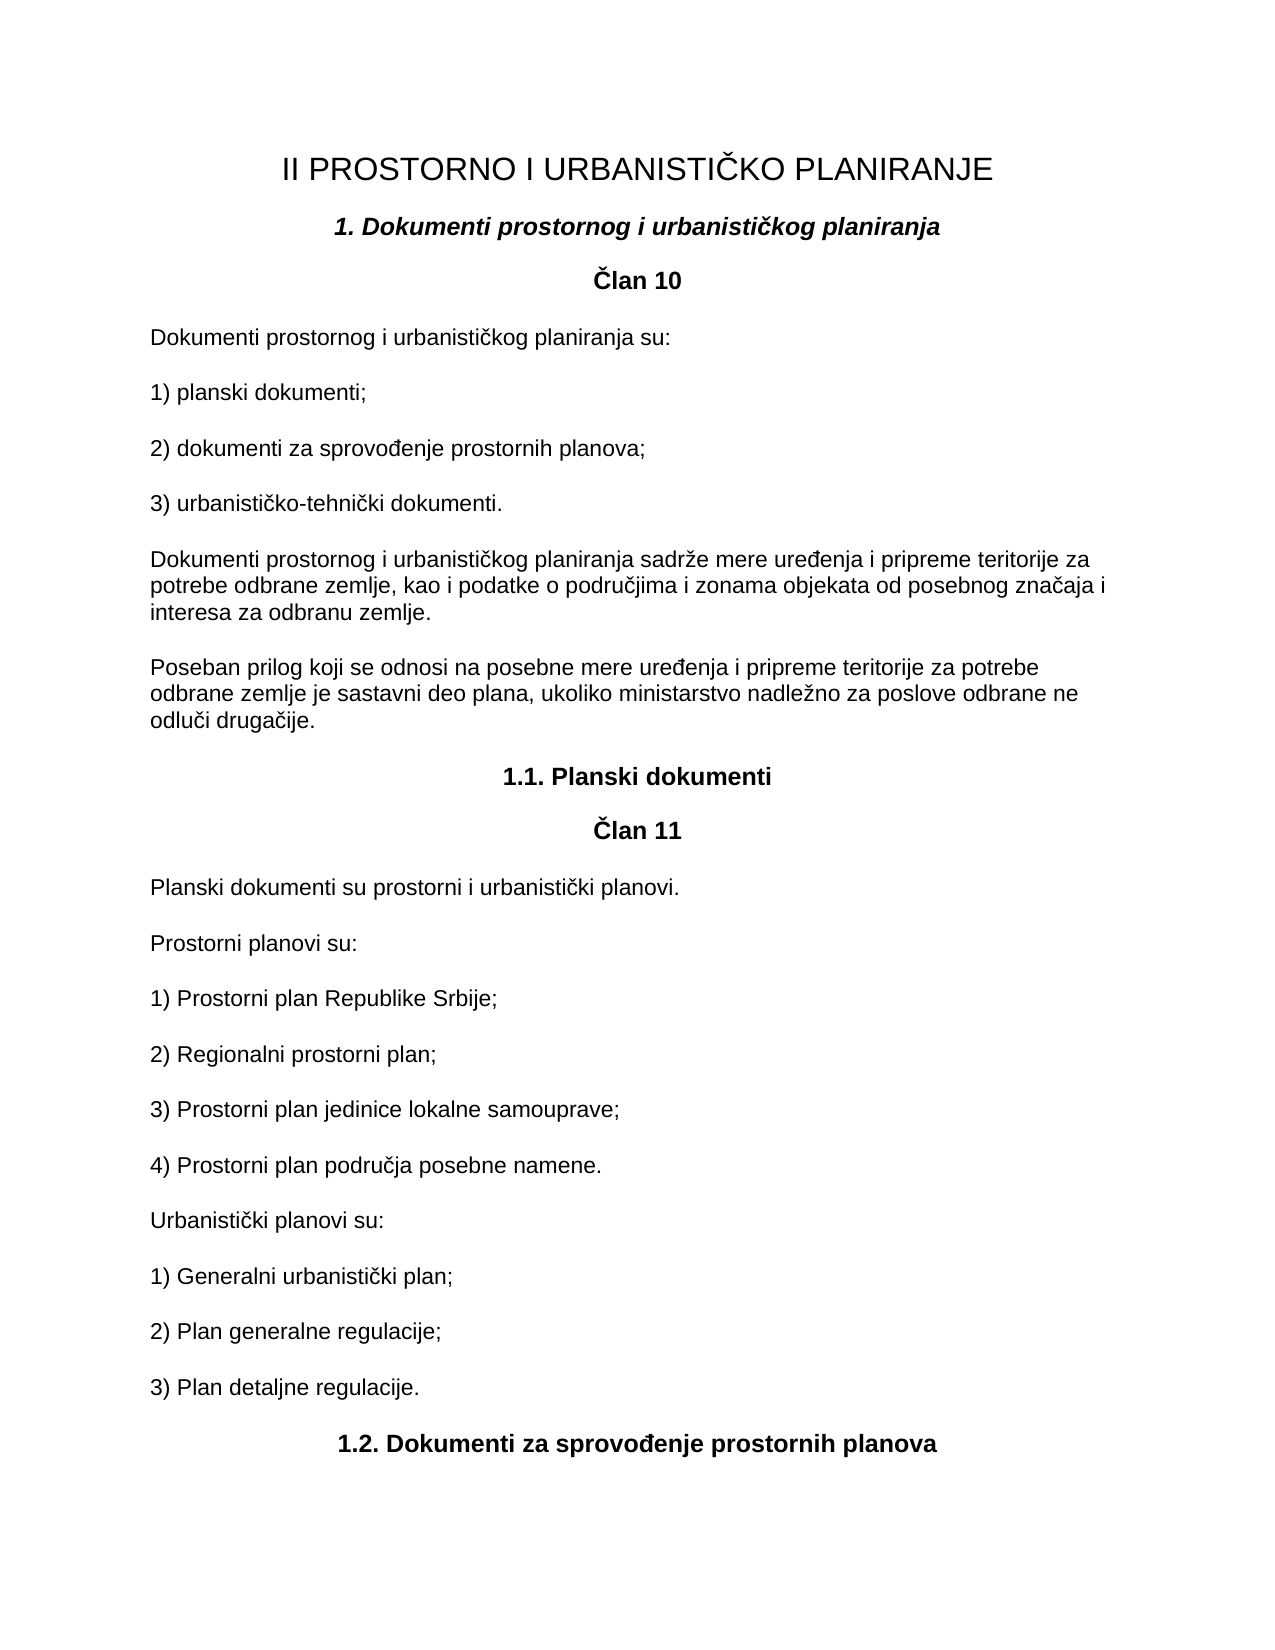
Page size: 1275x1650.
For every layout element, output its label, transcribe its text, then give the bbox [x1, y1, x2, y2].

text Član 11 [150, 816, 1125, 845]
text Planski dokumenti su prostorni i urbanistički planovi. [150, 874, 1125, 900]
text II PROSTORNO I URBANISTIČKO PLANIRANJE [150, 150, 1125, 187]
text 1) planski dokumenti; [150, 379, 1125, 406]
text Dokumenti prostornog i urbanističkog planiranja sadrže mere uređenja i pripreme teritorije za potrebe odbrane zemlje, kao i podatke o područjima i zonama objekata od posebnog značaja i interesa za odbranu zemlje. [150, 546, 1125, 625]
text Dokumenti prostornog i urbanističkog planiranja su: [150, 324, 1125, 350]
text 1) Generalni urbanistički plan; [150, 1263, 1125, 1289]
text 3) Plan detaljne regulacije. [150, 1374, 1125, 1400]
text 4) Prostorni plan područja posebne namene. [150, 1152, 1125, 1178]
text Urbanistički planovi su: [150, 1207, 1125, 1233]
text 2) dokumenti za sprovođenje prostornih planova; [150, 435, 1125, 461]
text 1.1. Planski dokumenti [150, 762, 1125, 791]
text Član 10 [150, 266, 1125, 294]
text 2) Plan generalne regulacije; [150, 1318, 1125, 1344]
text 1.2. Dokumenti za sprovođenje prostornih planova [150, 1429, 1125, 1458]
text 1) Prostorni plan Republike Srbije; [150, 985, 1125, 1011]
text 3) Prostorni plan jedinice lokalne samouprave; [150, 1096, 1125, 1122]
text Prostorni planovi su: [150, 929, 1125, 956]
text 2) Regionalni prostorni plan; [150, 1041, 1125, 1067]
text 1. Dokumenti prostornog i urbanističkog planiranja [150, 212, 1125, 241]
text 3) urbanističko-tehnički dokumenti. [150, 490, 1125, 517]
text Poseban prilog koji se odnosi na posebne mere uređenja i pripreme teritorije za potrebe odbrane zemlje je sastavni deo plana, ukoliko ministarstvo nadležno za poslove odbrane ne odluči drugačije. [150, 654, 1125, 733]
